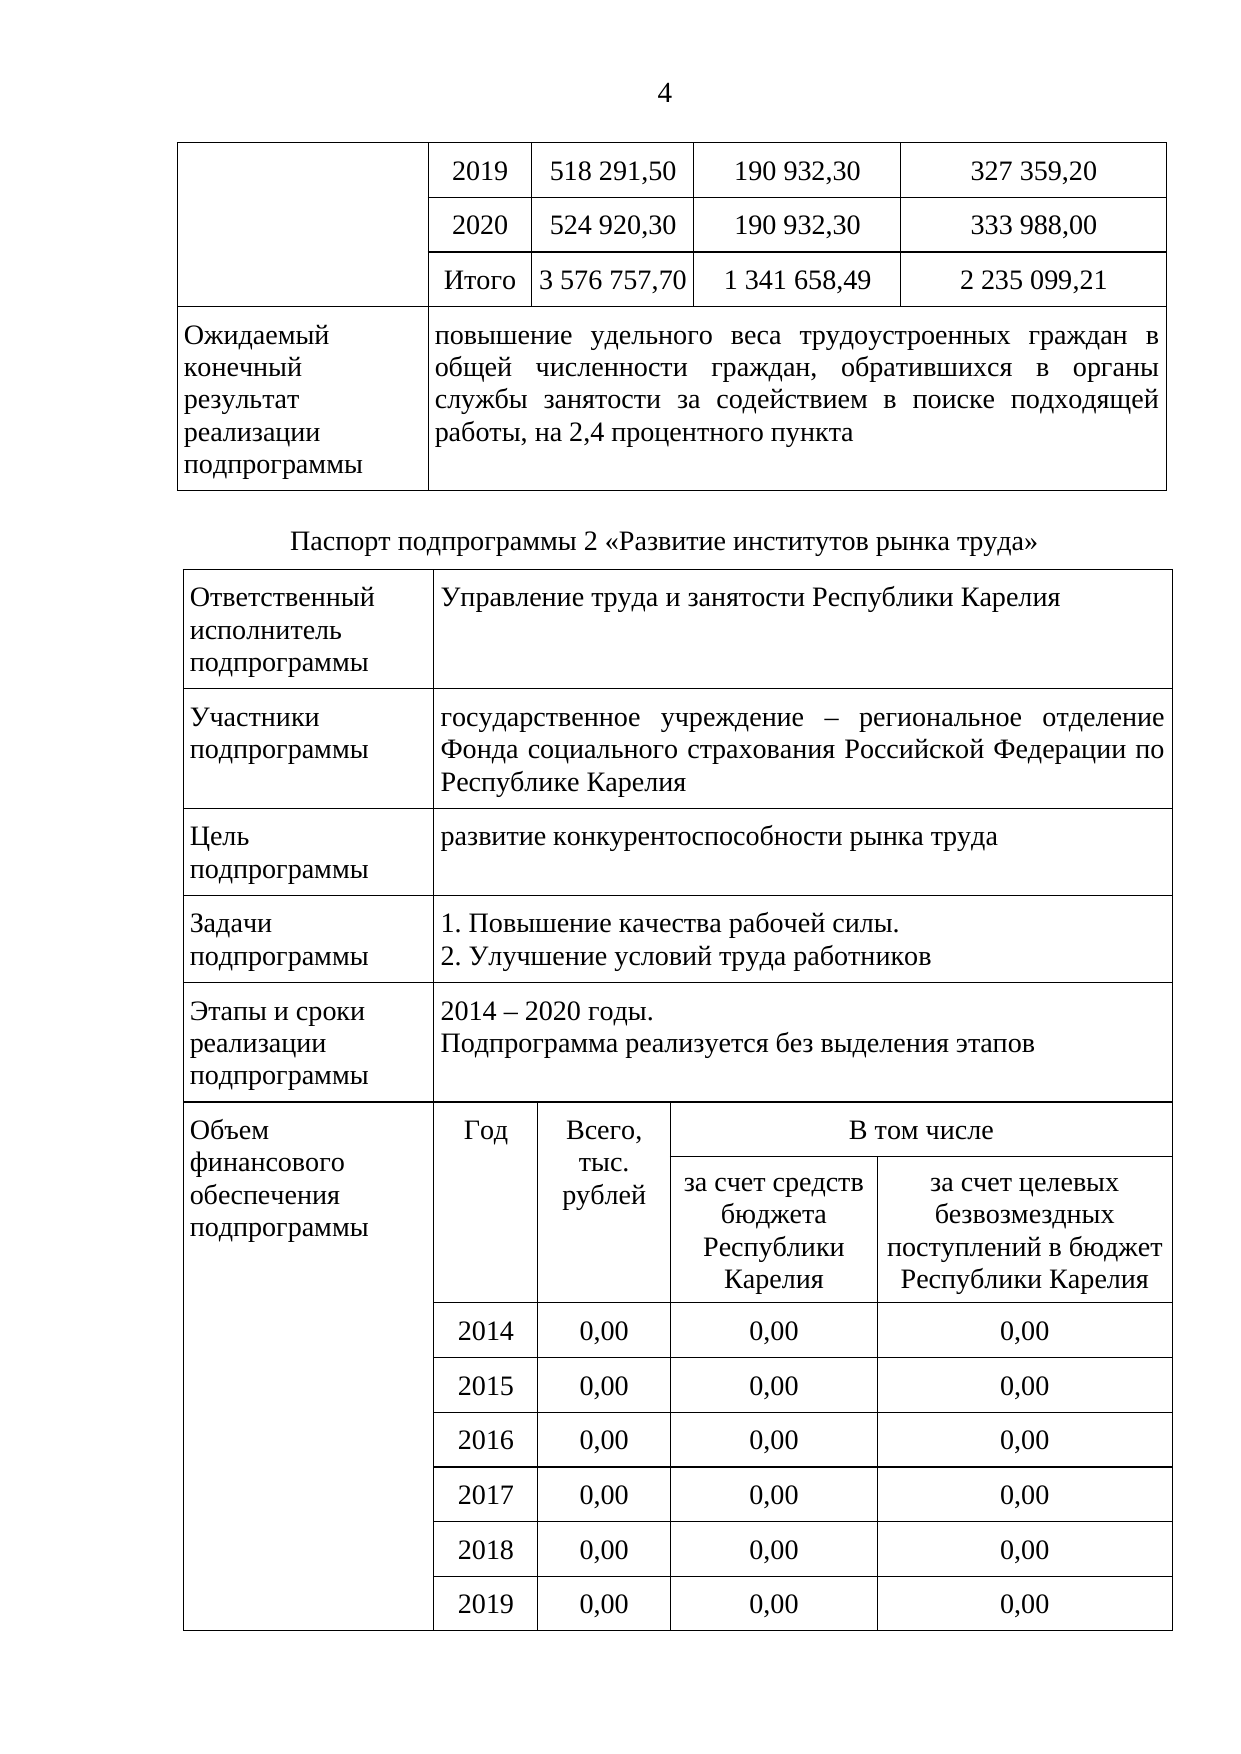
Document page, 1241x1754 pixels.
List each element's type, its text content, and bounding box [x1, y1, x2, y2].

table_cell В том числе [671, 1103, 1172, 1156]
table_cell 0,00 [671, 1413, 877, 1466]
table_cell за счет средств бюджета Республики Карелия [671, 1157, 877, 1302]
table_cell 1. Повышение качества рабочей силы. 2. Улучшение условий труда работников [434, 896, 1172, 982]
table_header 190 932,30 [694, 143, 900, 197]
table_cell 524 920,30 [532, 198, 693, 251]
table_cell повышение удельного веса трудоустроенных граждан в общей численности граждан, обратившихся в органы службы занятости за содействием в поиске подходящей работы, на 2,4 процентного пункта [429, 307, 1166, 490]
table_cell 190 932,30 [694, 198, 900, 251]
table_cell 0,00 [878, 1468, 1172, 1521]
table_cell 0,00 [878, 1358, 1172, 1412]
table_header Управление труда и занятости Республики Карелия [434, 570, 1172, 688]
table_cell 2020 [429, 198, 531, 251]
table_cell Год [434, 1103, 537, 1302]
table_cell 0,00 [878, 1303, 1172, 1357]
table_cell Ожидаемый конечный результат реализации подпрограммы [178, 307, 428, 490]
table_header 2019 [429, 143, 531, 197]
table_cell 0,00 [671, 1358, 877, 1412]
table_cell 2014 – 2020 годы. Подпрограмма реализуется без выделения этапов [434, 983, 1172, 1101]
table_cell 2015 [434, 1358, 537, 1412]
table_cell 0,00 [538, 1358, 670, 1412]
table_cell 2018 [434, 1522, 537, 1576]
table_cell 2016 [434, 1413, 537, 1466]
table_cell Участники подпрограммы [184, 689, 433, 808]
table_header 327 359,20 [901, 143, 1166, 197]
table_cell 3 576 757,70 [532, 253, 693, 306]
table_cell государственное учреждение – региональное отделение Фонда социального страхования Российской Федерации по Республике Карелия [434, 689, 1172, 808]
table_header Ответственный исполнитель подпрограммы [184, 570, 433, 688]
table_cell развитие конкурентоспособности рынка труда [434, 809, 1172, 895]
table_cell 0,00 [878, 1577, 1172, 1630]
table_cell 0,00 [538, 1413, 670, 1466]
table_cell 0,00 [878, 1522, 1172, 1576]
table_cell 2014 [434, 1303, 537, 1357]
table_cell Задачи подпрограммы [184, 896, 433, 982]
table_cell за счет целевых безвозмездных поступлений в бюджет Республики Карелия [878, 1157, 1172, 1302]
table_cell Итого [429, 253, 531, 306]
table_cell 0,00 [538, 1303, 670, 1357]
table_cell 333 988,00 [901, 198, 1166, 251]
table_cell Этапы и сроки реализации подпрограммы [184, 983, 433, 1101]
table_cell 0,00 [538, 1468, 670, 1521]
table_cell 0,00 [538, 1577, 670, 1630]
table_cell 0,00 [671, 1522, 877, 1576]
table_cell Объем финансового обеспечения подпрограммы [184, 1103, 433, 1630]
table_header 518 291,50 [532, 143, 693, 197]
table_cell 2 235 099,21 [901, 253, 1166, 306]
table_cell Цель подпрограммы [184, 809, 433, 895]
table_cell 2017 [434, 1468, 537, 1521]
table_cell 0,00 [538, 1522, 670, 1576]
text Паспорт подпрограммы 2 «Развитие институтов рынка труда» [177, 524, 1152, 556]
table_cell 0,00 [671, 1577, 877, 1630]
table_header [178, 143, 428, 306]
table_cell 0,00 [878, 1413, 1172, 1466]
table_cell 0,00 [671, 1468, 877, 1521]
table_cell 0,00 [671, 1303, 877, 1357]
table_cell Всего, тыс. рублей [538, 1103, 670, 1302]
table_cell 1 341 658,49 [694, 253, 900, 306]
table_cell 2019 [434, 1577, 537, 1630]
